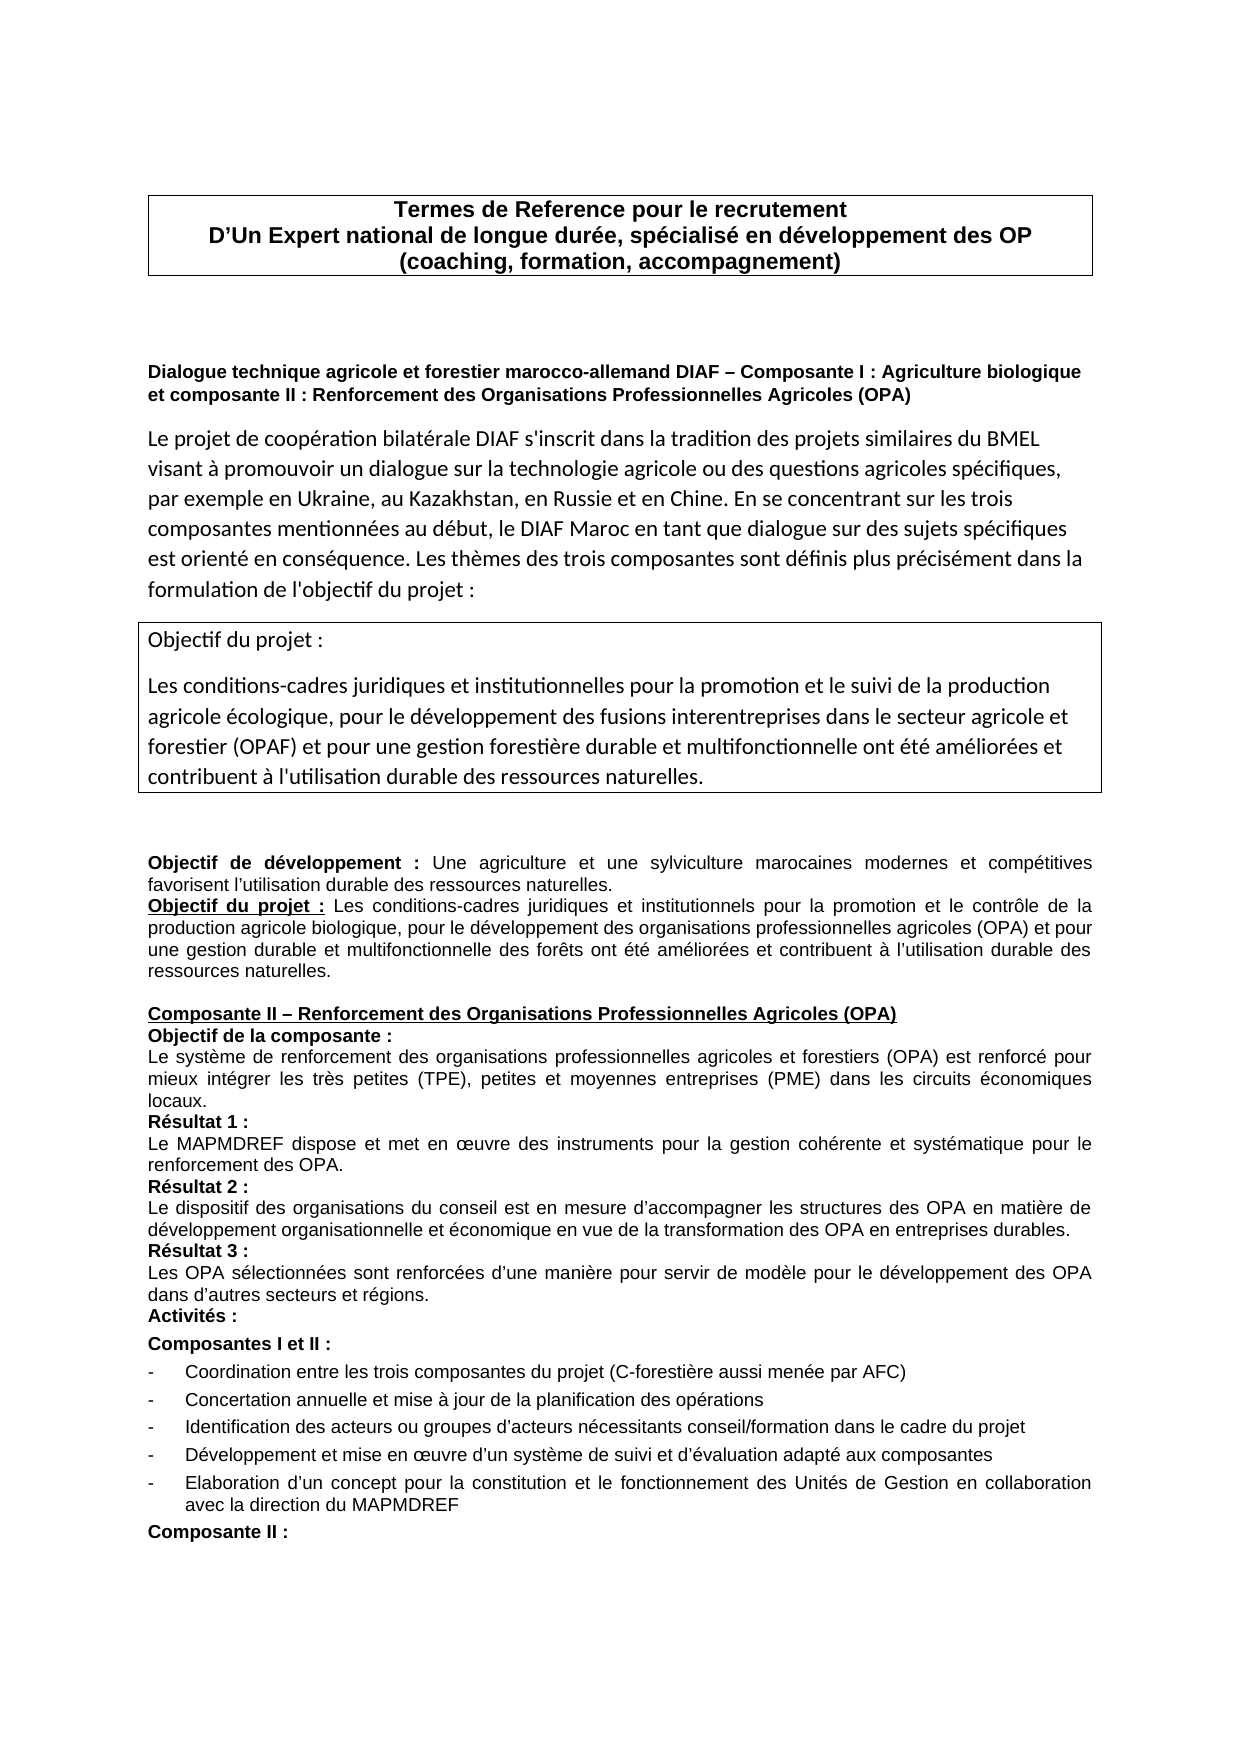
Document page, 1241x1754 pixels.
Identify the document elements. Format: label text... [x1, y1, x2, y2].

text Résultat 2 : [148, 1176, 1093, 1197]
text Objectif du projet : [139, 623, 1101, 653]
text Composante II – Renforcement des Organisations Professionnelles Agricoles (OPA) [148, 1003, 1093, 1025]
list Elaboration d’un concept pour la constitution et le fonctionnement des Unités de Gestion en collaboration avec la direction du MAPMDREF [148, 1472, 1093, 1515]
text Dialogue technique agricole et forestier marocco-allemand DIAF – Composante I : Agriculture biologique et composante II : Renforcement des Organisations Professionnelles Agricoles (OPA) [148, 361, 1093, 405]
text Le MAPMDREF dispose et met en œuvre des instruments pour la gestion cohérente et systématique pour le renforcement des OPA. [148, 1132, 1093, 1176]
text Résultat 1 : [148, 1111, 1093, 1132]
text Le dispositif des organisations du conseil est en mesure d’accompagner les structures des OPA en matière de développement organisationnelle et économique en vue de la transformation des OPA en entreprises durables. [148, 1197, 1093, 1240]
text Le projet de coopération bilatérale DIAF s'inscrit dans la tradition des projets similaires du BMEL visant à promouvoir un dialogue sur la technologie agricole ou des questions agricoles spécifiques, par exemple en Ukraine, au Kazakhstan, en Russie et en Chine. En se concentrant sur les trois composantes mentionnées au début, le DIAF Maroc en tant que dialogue sur des sujets spécifiques est orienté en conséquence. Les thèmes des trois composantes sont définis plus précisément dans la formulation de l'objectif du projet : [148, 424, 1093, 603]
text Composantes I et II : [148, 1333, 1084, 1354]
list Concertation annuelle et mise à jour de la planification des opérations [148, 1388, 1093, 1410]
text Les OPA sélectionnées sont renforcées d’une manière pour servir de modèle pour le développement des OPA dans d’autres secteurs et régions. [148, 1262, 1093, 1305]
list Identification des acteurs ou groupes d’acteurs nécessitants conseil/formation dans le cadre du projet [148, 1416, 1093, 1438]
text Activités : [148, 1305, 1084, 1327]
text Composante II : [148, 1521, 1084, 1543]
text Objectif de la composante : [148, 1025, 1093, 1046]
text Les conditions-cadres juridiques et institutionnelles pour la promotion et le suivi de la production agricole écologique, pour le développement des fusions interentreprises dans le secteur agricole et forestier (OPAF) et pour une gestion forestière durable et multifonctionnelle ont été améliorées et contribuent à l'utilisation durable des ressources naturelles. [139, 668, 1101, 792]
text Objectif du projet : Les conditions-cadres juridiques et institutionnels pour la promotion et le contrôle de la production agricole biologique, pour le développement des organisations professionnelles agricoles (OPA) et pour une gestion durable et multifonctionnelle des forêts ont été améliorées et contribuent à l’utilisation durable des ressources naturelles. [148, 895, 1093, 982]
text Le système de renforcement des organisations professionnelles agricoles et forestiers (OPA) est renforcé pour mieux intégrer les très petites (TPE), petites et moyennes entreprises (PME) dans les circuits économiques locaux. [148, 1046, 1093, 1111]
text Résultat 3 : [148, 1240, 1093, 1262]
table_header Termes de Reference pour le recrutement D’Un Expert national de longue durée, spécialisé en développement des OP (coaching, formation, accompagnement) [149, 196, 1092, 274]
list Coordination entre les trois composantes du projet (C-forestière aussi menée par AFC) [148, 1361, 1093, 1382]
text Objectif de développement : Une agriculture et une sylviculture marocaines modernes et compétitives favorisent l’utilisation durable des ressources naturelles. [148, 852, 1093, 895]
list Développement et mise en œuvre d’un système de suivi et d’évaluation adapté aux composantes [148, 1444, 1093, 1466]
